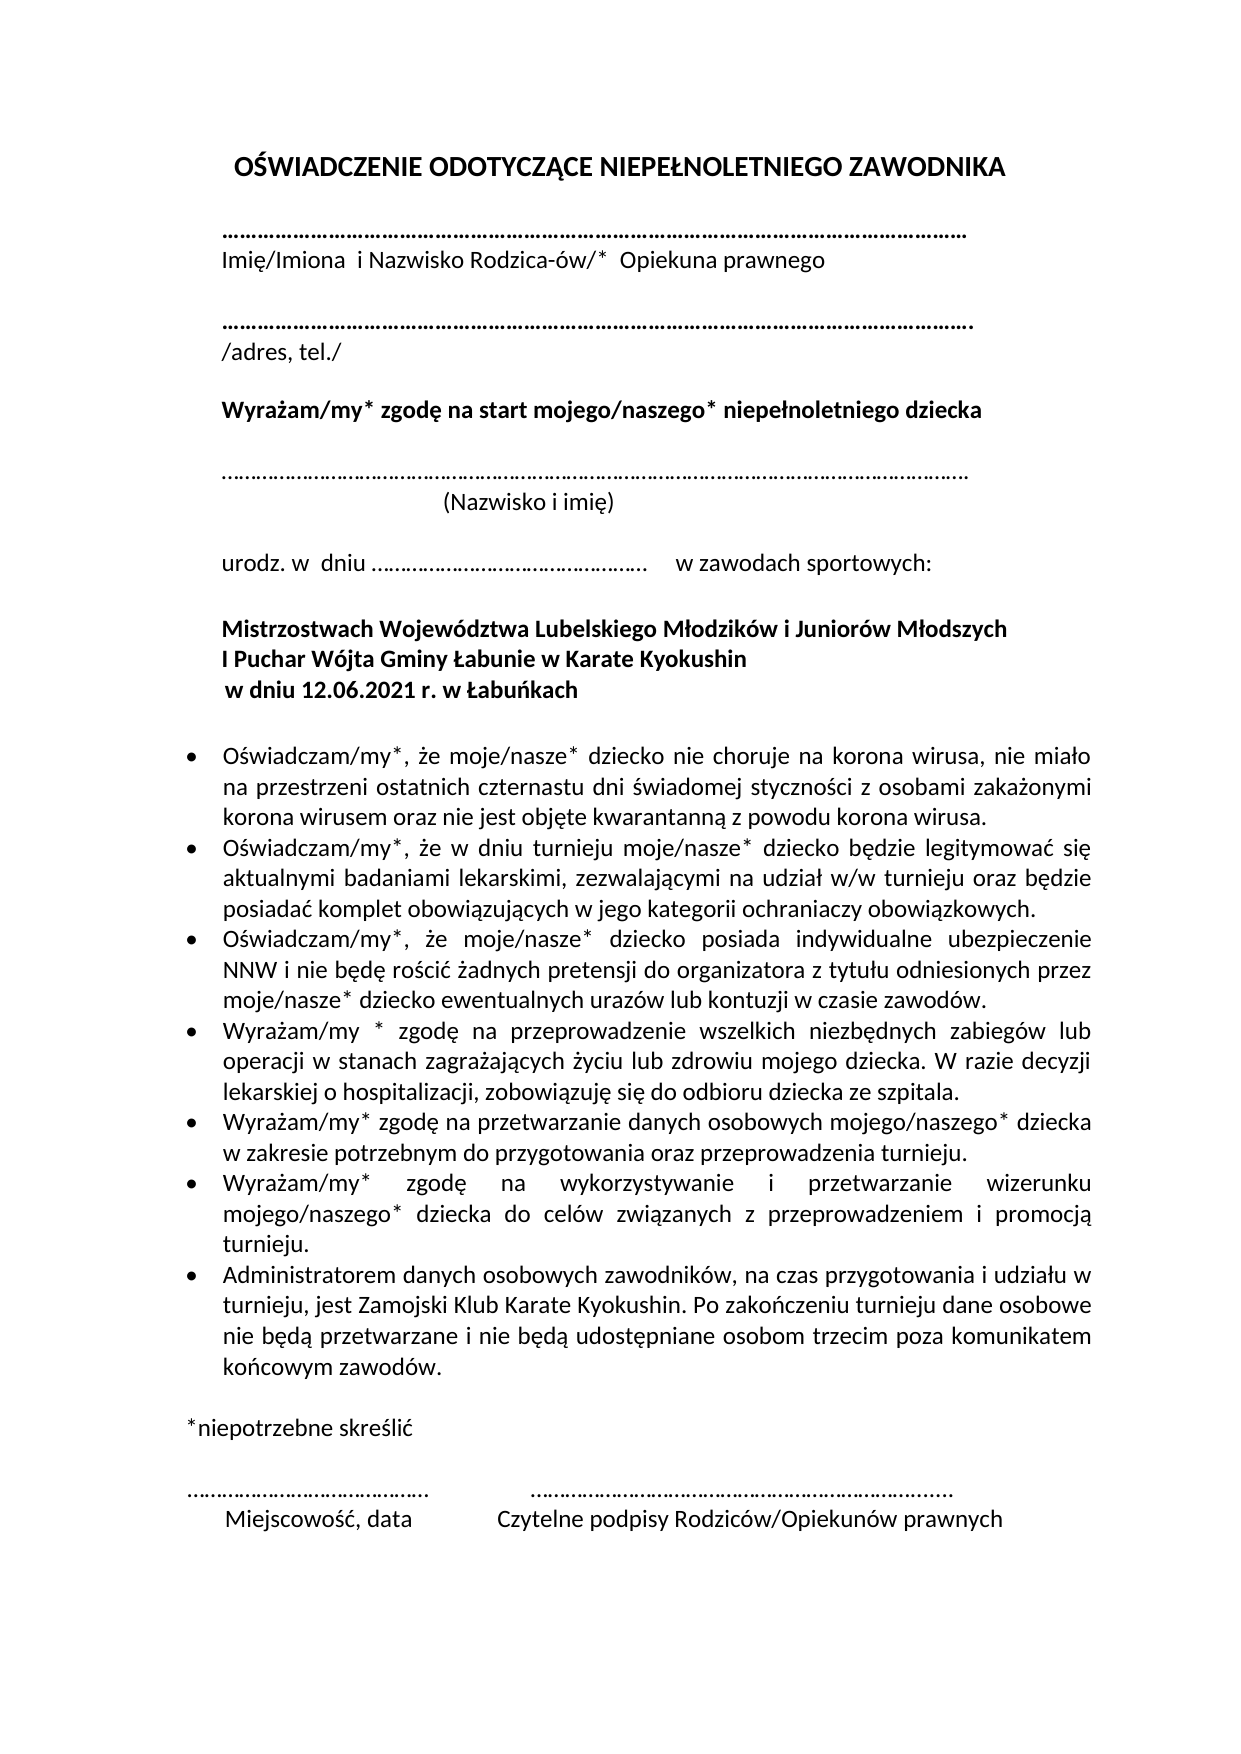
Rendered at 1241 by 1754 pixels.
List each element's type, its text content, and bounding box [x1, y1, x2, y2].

list Oświadczam/my*, że w dniu turnieju moje/nasze* dziecko będzie legitymować się aktualnymi badaniami lekarskimi, zezwalającymi na udział w/w turnieju oraz będzie posiadać komplet obowiązujących w jego kategorii ochraniaczy obowiązkowych. [185, 832, 1093, 923]
text I Puchar Wójta Gminy Łabunie w Karate Kyokushin [148, 644, 1093, 674]
text Mistrzostwach Województwa Lubelskiego Młodzików i Juniorów Młodszych [148, 613, 1093, 644]
list Wyrażam/my* zgodę na wykorzystywanie i przetwarzanie wizerunku mojego/naszego* dziecka do celów związanych z przeprowadzeniem i promocją turnieju. [185, 1168, 1093, 1259]
list Wyrażam/my * zgodę na przeprowadzenie wszelkich niezbędnych zabiegów lub operacji w stanach zagrażających życiu lub zdrowiu mojego dziecka. W razie decyzji lekarskiej o hospitalizacji, zobowiązuję się do odbioru dziecka ze szpitala. [185, 1015, 1093, 1107]
text /adres, tel./ [148, 336, 1093, 366]
text …………………………………… …………………………………………………………....... [148, 1473, 1093, 1503]
text *niepotrzebne skreślić [185, 1412, 1093, 1442]
text Miejscowość, data Czytelne podpisy Rodziców/Opiekunów prawnych [185, 1503, 1093, 1534]
text Wyrażam/my* zgodę na start mojego/naszego* niepełnoletniego dziecka [148, 394, 1093, 425]
text ………………………………………………………………………………………………………………. [148, 305, 1093, 336]
text ……………………………………………………………………………………………………………… [148, 214, 1093, 244]
text w dniu 12.06.2021 r. w Łabuńkach [148, 674, 1093, 705]
text urodz. w dniu ………………………………………… w zawodach sportowych: [148, 547, 1093, 577]
list Administratorem danych osobowych zawodników, na czas przygotowania i udziału w turnieju, jest Zamojski Klub Karate Kyokushin. Po zakończeniu turnieju dane osobowe nie będą przetwarzane i nie będą udostępniane osobom trzecim poza komunikatem końcowym zawodów. [185, 1259, 1093, 1381]
list Oświadczam/my*, że moje/nasze* dziecko posiada indywidualne ubezpieczenie NNW i nie będę rościć żadnych pretensji do organizatora z tytułu odniesionych przez moje/nasze* dziecko ewentualnych urazów lub kontuzji w czasie zawodów. [185, 923, 1093, 1015]
text …………………………………………………………………………………………………………………. [148, 455, 1093, 486]
text (Nazwisko i imię) [148, 486, 1093, 516]
list Wyrażam/my* zgodę na przetwarzanie danych osobowych mojego/naszego* dziecka w zakresie potrzebnym do przygotowania oraz przeprowadzenia turnieju. [185, 1107, 1093, 1168]
text Imię/Imiona i Nazwisko Rodzica-ów/* Opiekuna prawnego [148, 244, 1093, 275]
text OŚWIADCZENIE ODOTYCZĄCE NIEPEŁNOLETNIEGO ZAWODNIKA [148, 148, 1093, 183]
list Oświadczam/my*, że moje/nasze* dziecko nie choruje na korona wirusa, nie miało na przestrzeni ostatnich czternastu dni świadomej styczności z osobami zakażonymi korona wirusem oraz nie jest objęte kwarantanną z powodu korona wirusa. [185, 740, 1093, 832]
